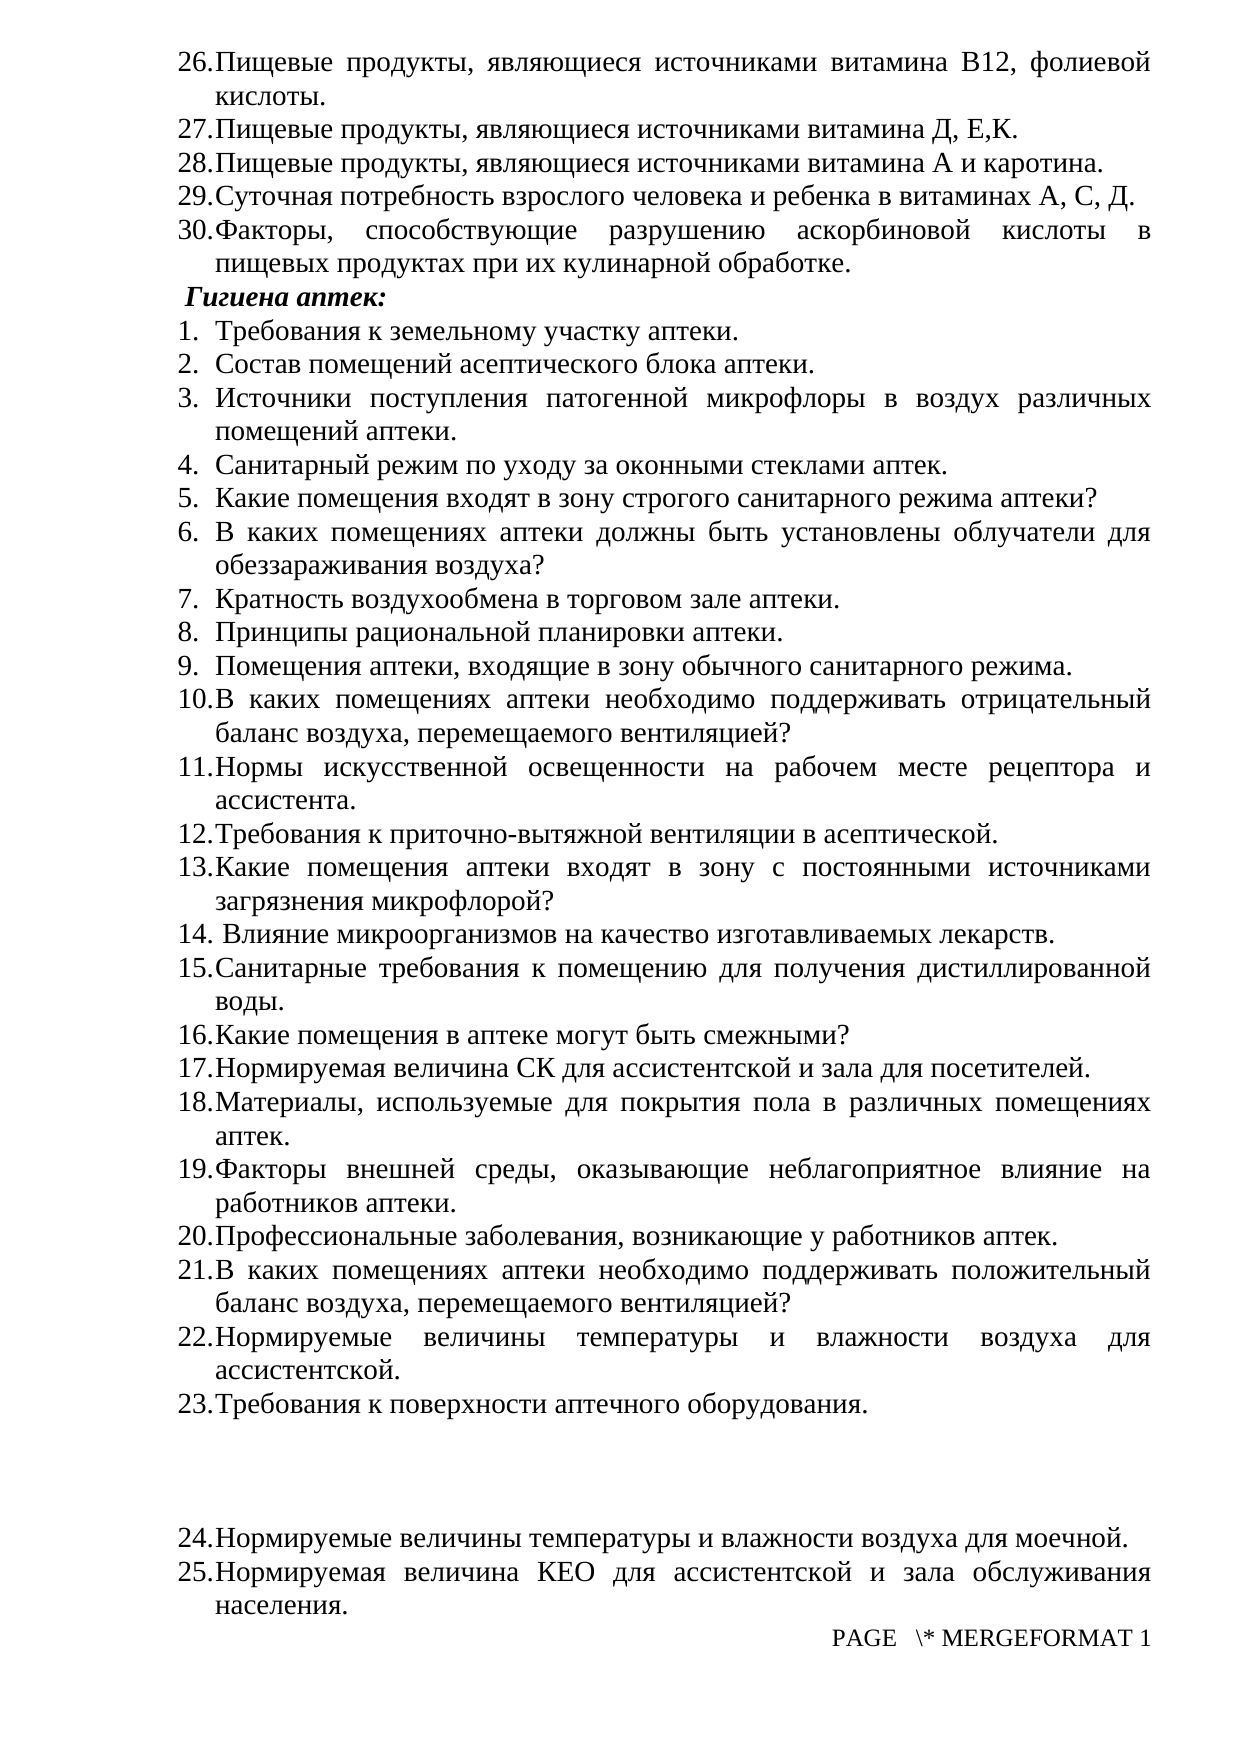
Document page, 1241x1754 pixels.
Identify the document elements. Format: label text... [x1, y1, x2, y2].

list Факторы, способствующие разрушению аскорбиновой кислоты в пищевых продуктах при их кулинарной обработке. [177, 212, 1152, 279]
list Пищевые продукты, являющиеся источниками витамина А и каротина. [177, 145, 1152, 178]
list Источники поступления патогенной микрофлоры в воздух различных помещений аптеки. [177, 380, 1152, 447]
list Нормируемая величина СК для ассистентской и зала для посетителей. [177, 1051, 1152, 1084]
list Нормируемая величина КЕО для ассистентской и зала обслуживания населения. [177, 1554, 1152, 1621]
list Влияние микроорганизмов на качество изготавливаемых лекарств. [177, 916, 1152, 950]
list Какие помещения в аптеке могут быть смежными? [177, 1017, 1152, 1051]
list Помещения аптеки, входящие в зону обычного санитарного режима. [177, 648, 1152, 682]
list Санитарный режим по уходу за оконными стеклами аптек. [177, 447, 1152, 480]
list Пищевые продукты, являющиеся источниками витамина Д, Е,К. [177, 111, 1152, 145]
list Профессиональные заболевания, возникающие у работников аптек. [177, 1218, 1152, 1252]
list Требования к приточно-вытяжной вентиляции в асептической. [177, 816, 1152, 849]
list Какие помещения входят в зону строгого санитарного режима аптеки? [177, 480, 1152, 514]
list В каких помещениях аптеки должны быть установлены облучатели для обеззараживания воздуха? [177, 514, 1152, 581]
list Нормируемые величины температуры и влажности воздуха для ассистентской. [177, 1319, 1152, 1386]
list Факторы внешней среды, оказывающие неблагоприятное влияние на работников аптеки. [177, 1151, 1152, 1218]
list Требования к земельному участку аптеки. [177, 313, 1152, 346]
list В каких помещениях аптеки необходимо поддерживать отрицательный баланс воздуха, перемещаемого вентиляцией? [177, 682, 1152, 749]
list Пищевые продукты, являющиеся источниками витамина В12, фолиевой кислоты. [177, 44, 1152, 111]
list В каких помещениях аптеки необходимо поддерживать положительный баланс воздуха, перемещаемого вентиляцией? [177, 1252, 1152, 1319]
list Требования к поверхности аптечного оборудования. [177, 1386, 1152, 1419]
text Гигиена аптек: [177, 279, 1152, 313]
list Принципы рациональной планировки аптеки. [177, 614, 1152, 648]
list Санитарные требования к помещению для получения дистиллированной воды. [177, 950, 1152, 1017]
list Кратность воздухообмена в торговом зале аптеки. [177, 581, 1152, 614]
list Нормируемые величины температуры и влажности воздуха для моечной. [177, 1520, 1152, 1554]
list Материалы, используемые для покрытия пола в различных помещениях аптек. [177, 1084, 1152, 1151]
list Какие помещения аптеки входят в зону с постоянными источниками загрязнения микрофлорой? [177, 849, 1152, 916]
list Нормы искусственной освещенности на рабочем месте рецептора и ассистента. [177, 749, 1152, 816]
list Суточная потребность взрослого человека и ребенка в витаминах А, С, Д. [177, 178, 1152, 212]
list Состав помещений асептического блока аптеки. [177, 346, 1152, 380]
